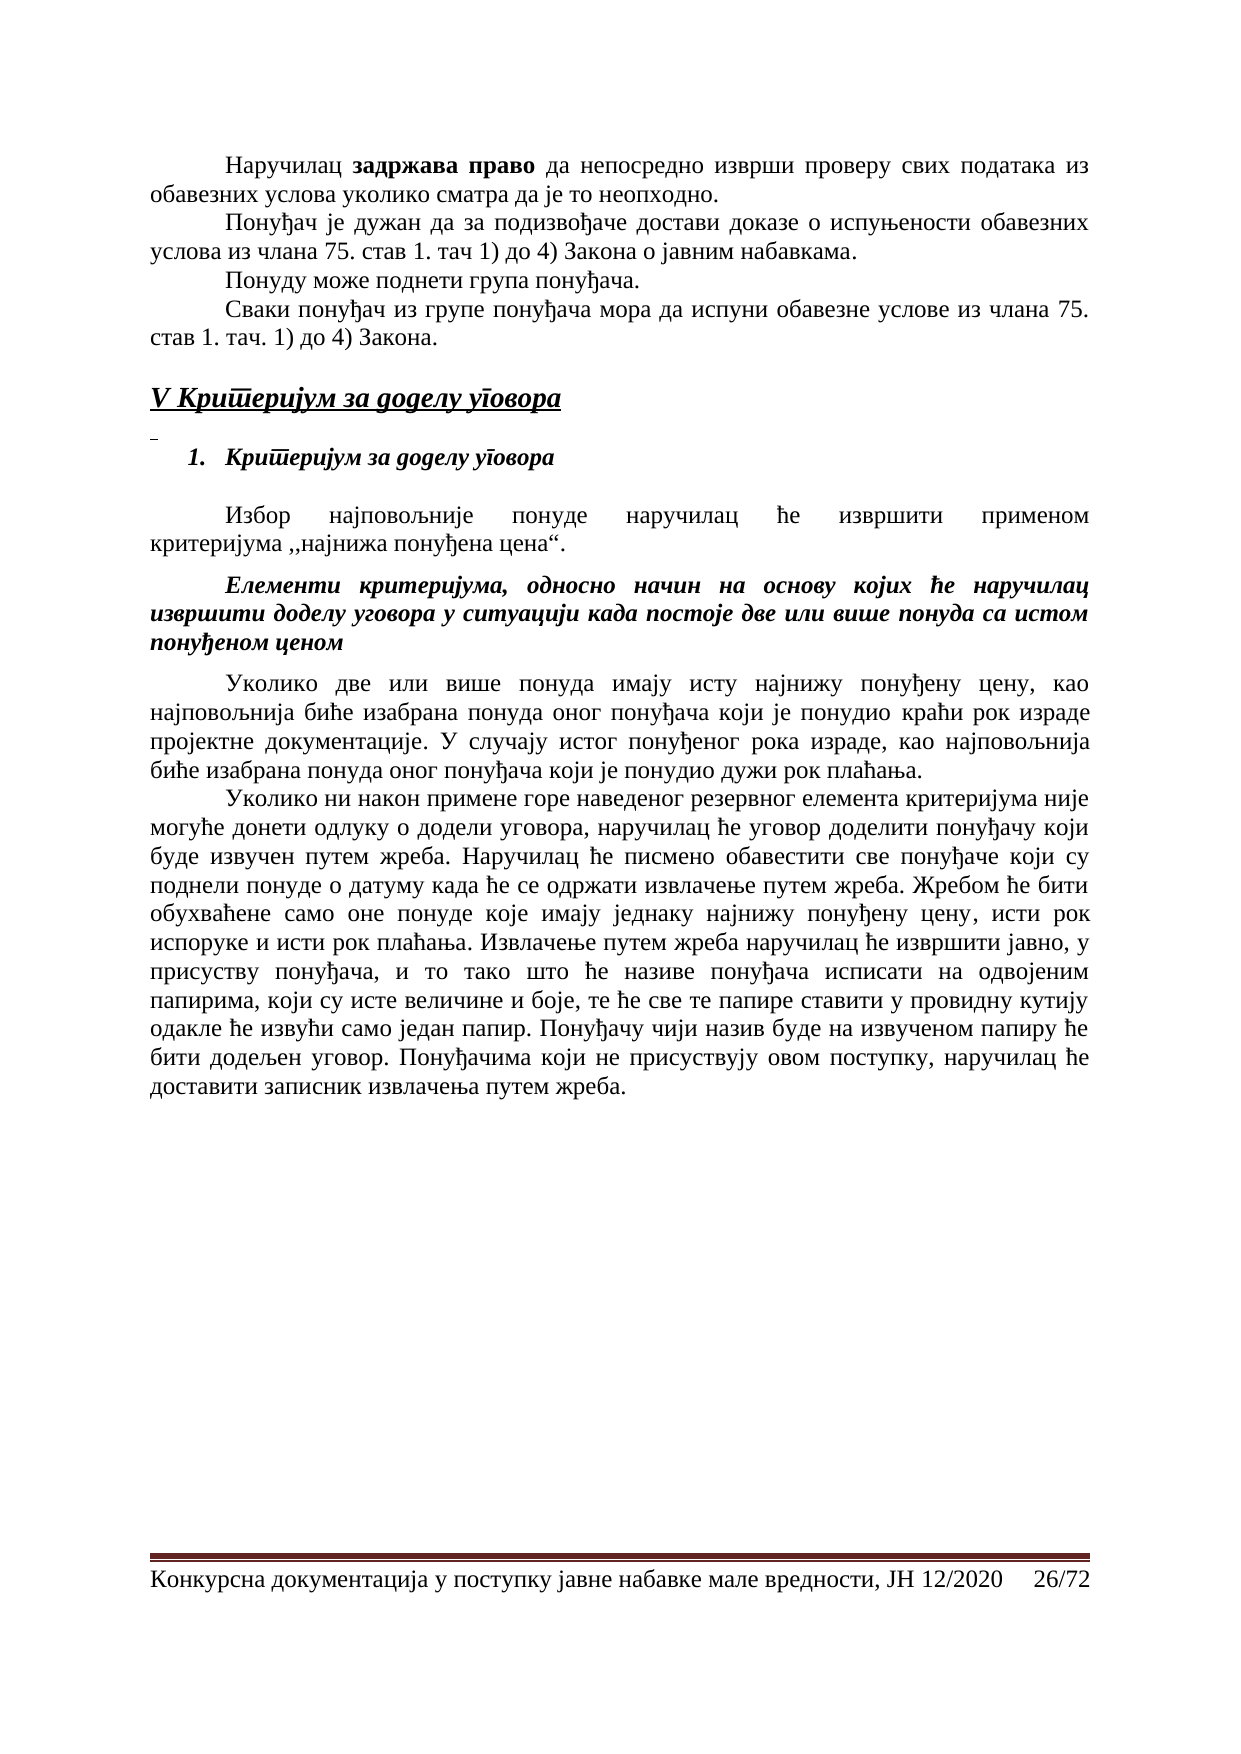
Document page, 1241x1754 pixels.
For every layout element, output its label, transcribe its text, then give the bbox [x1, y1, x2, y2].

list Критеријум за доделу уговора [187, 442, 1090, 471]
text Елементи критеријума, односно начин на основу којих ће наручилац извршити доделу уговора у ситуацији када постоје две или више понуда са истом понуђеном ценом [150, 570, 1090, 656]
text Наручилац задржава право да непосредно изврши проверу свих података из обавезних услова уколико сматра да је то неопходно. [150, 150, 1090, 207]
text Понуђач је дужан да за подизвођаче достави доказе о испуњености обавезних услова из члана 75. став 1. тач 1) до 4) Закона о јавним набавкама. [150, 207, 1090, 265]
text Избор најповољније понуде наручилац ће извршити применом критеријума ,,најнижа понуђена цена“. [150, 500, 1090, 557]
text Уколико ни након примене горе наведеног резервног елемента критеријума није могуће донети одлуку о додели уговора, наручилац ће уговор доделити понуђачу који буде извучен путем жреба. Наручилац ће писмено обавестити све понуђаче који су поднели понуде о датуму када ће се одржати извлачење путем жреба. Жребом ће бити обухваћене само оне понуде које имају једнаку најнижу понуђену цену, исти рок испоруке и исти рок плаћања. Извлачење путем жреба наручилац ће извршити јавно, у присуству понуђача, и то тако што ће називе понуђача исписати на одвојеним папирима, који су исте величине и боје, те ће све те папире ставити у провидну кутију одакле ће извући само један папир. Понуђачу чији назив буде на извученом папиру ће бити додељен уговор. Понуђачима који не присуствују овом поступку, наручилац ће доставити записник извлачења путем жреба. [150, 783, 1090, 1100]
text Понуду може поднети група понуђача. [150, 265, 1090, 294]
text Уколико две или више понуда имају исту најнижу понуђену цену, као најповољнија биће изабрана понуда оног понуђача који је понудио краћи рок израде пројектне документације. У случају истог понуђеног рока израде, као најповољнија биће изабрана понуда оног понуђача који је понудио дужи рок плаћања. [150, 668, 1090, 783]
text V Критеријум за доделу уговора [150, 380, 1090, 413]
text Сваки понуђач из групе понуђача мора да испуни обавезне услове из члана 75. став 1. тач. 1) до 4) Закона. [150, 294, 1090, 351]
